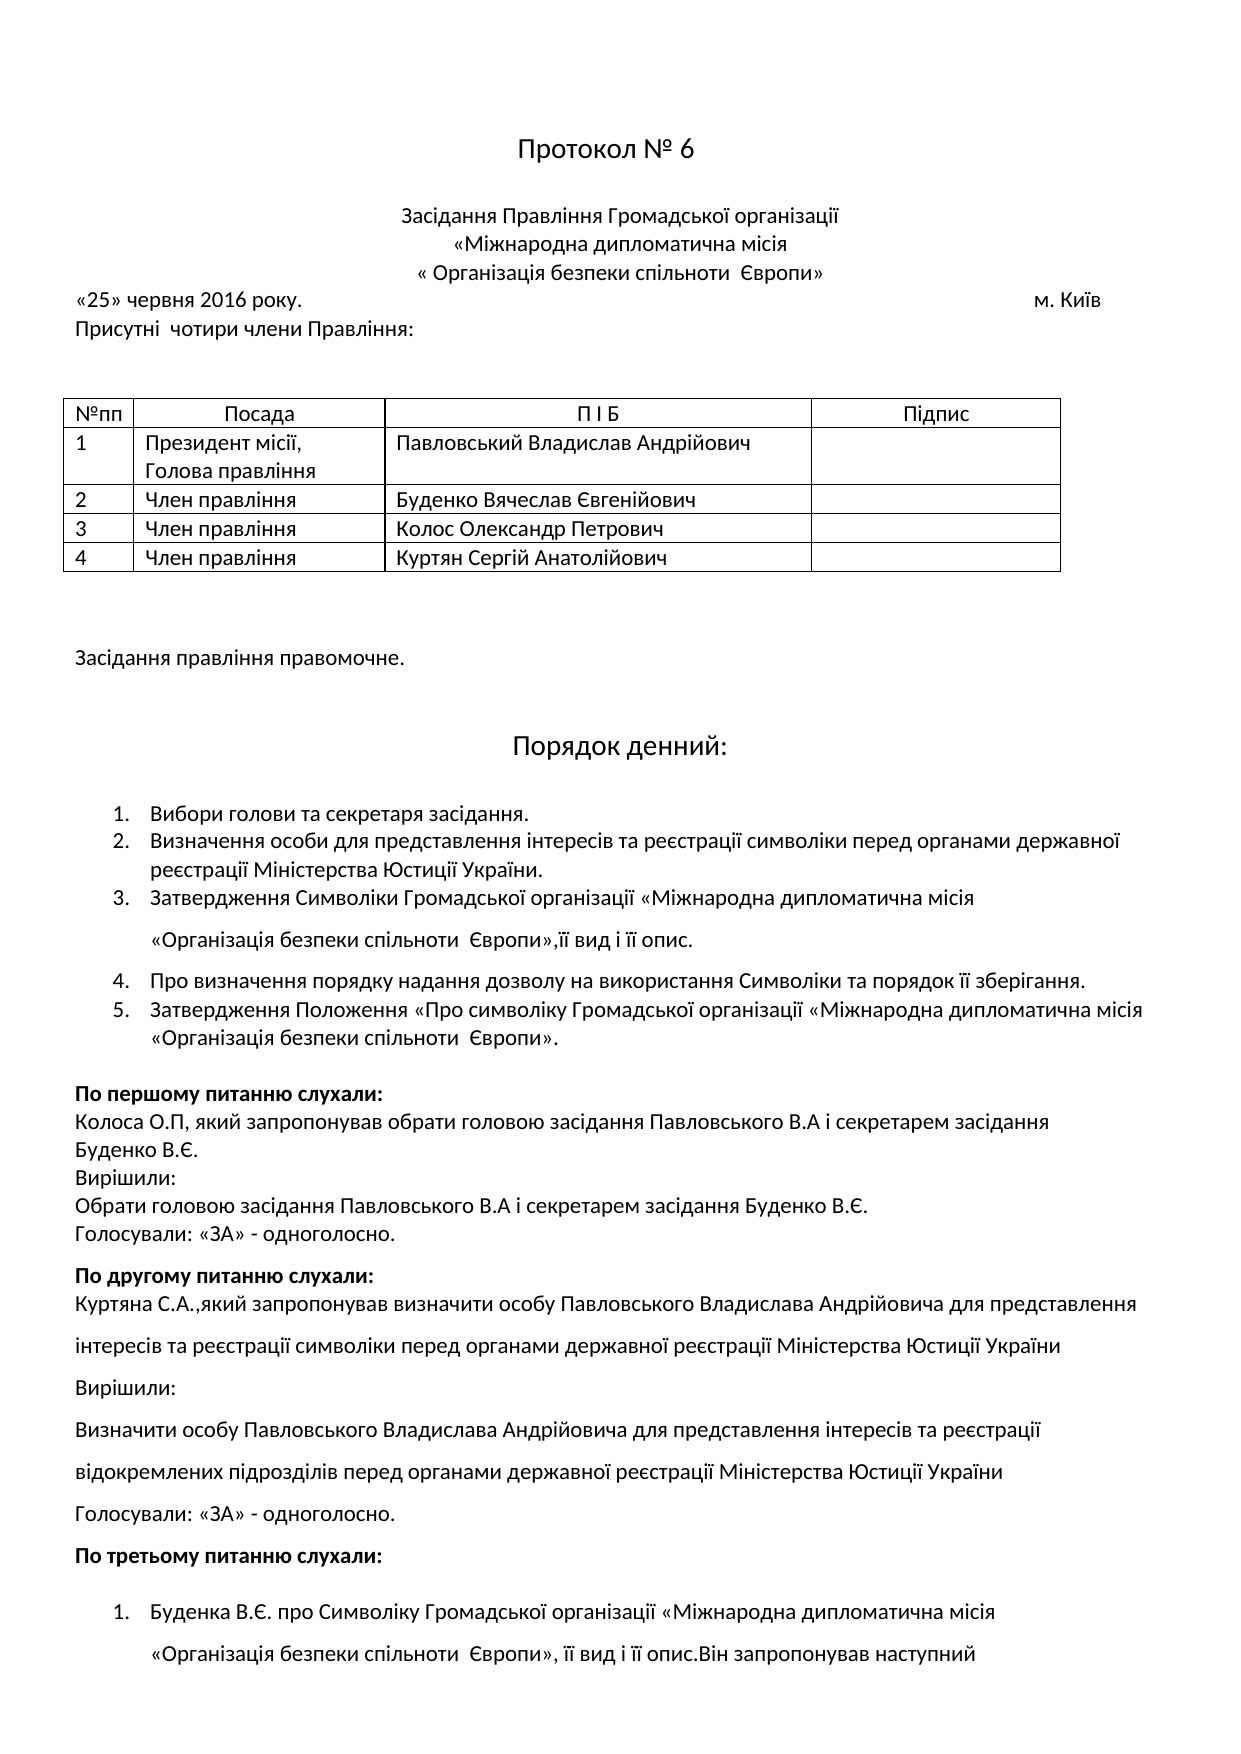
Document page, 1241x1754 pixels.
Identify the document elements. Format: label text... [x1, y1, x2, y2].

text Засідання правління правомочне. [75, 643, 1165, 671]
text По третьому питанню слухали: [75, 1541, 1165, 1569]
text По першому питанню слухали: [75, 1079, 1165, 1107]
text Колоса О.П, який запропонував обрати головою засідання Павловського В.А і секретарем засідання [75, 1107, 1165, 1135]
table_cell 1 [64, 428, 133, 484]
list Визначення особи для представлення інтересів та реєстрації символіки перед органами державної реєстрації Міністерства Юстиції України. [112, 827, 1165, 883]
list Затвердження Положення «Про символіку Громадської організації «Міжнародна дипломатична місія «Організація безпеки спільноти Європи». [112, 995, 1165, 1051]
table_cell [812, 514, 1060, 542]
text Порядок денний: [75, 727, 1165, 763]
text Засідання Правління Громадської організації [75, 202, 1165, 229]
table_header Посада [134, 399, 384, 427]
table_cell 4 [64, 543, 133, 571]
table_cell Член правління [134, 514, 384, 542]
text Обрати головою засідання Павловського В.А і секретарем засідання Буденко В.Є. [75, 1191, 1165, 1219]
table_cell Член правління [134, 485, 384, 513]
list «Організація безпеки спільноти Європи», її вид і її опис.Він запропонував наступний [150, 1639, 1165, 1667]
text «Міжнародна дипломатична місія [75, 229, 1165, 258]
table_cell [812, 428, 1060, 484]
table_cell Президент місії, Голова правління [134, 428, 384, 484]
table_cell 2 [64, 485, 133, 513]
table_cell Буденко Вячеслав Євгенійович [386, 485, 811, 513]
table_header Підпис [812, 399, 1060, 427]
text «25» червня 2016 року. м. Київ [75, 286, 1165, 314]
table_cell [812, 543, 1060, 571]
table_header №пп [64, 399, 133, 427]
table_cell Колос Олександр Петрович [386, 514, 811, 542]
text Буденко В.Є. [75, 1135, 1165, 1163]
list «Організація безпеки спільноти Європи»,її вид і її опис. [150, 925, 1165, 953]
table_cell 3 [64, 514, 133, 542]
list Про визначення порядку надання дозволу на використання Символіки та порядок її зберігання. [112, 967, 1165, 995]
text Присутні чотири члени Правління: [75, 314, 1165, 342]
text Вирішили: [75, 1163, 1165, 1191]
text Вирішили: [75, 1373, 1165, 1401]
list Затвердження Символіки Громадської організації «Міжнародна дипломатична місія [112, 883, 1165, 911]
text Куртяна С.А.,який запропонував визначити особу Павловського Владислава Андрійовича для представлення інтересів та реєстрації символіки перед органами державної реєстрації Міністерства Юстиції України [75, 1289, 1165, 1359]
table_header П І Б [386, 399, 811, 427]
table_cell [812, 485, 1060, 513]
list Буденка В.Є. про Символіку Громадської організації «Міжнародна дипломатична місія [112, 1597, 1165, 1625]
table_cell Павловський Владислав Андрійович [386, 428, 811, 484]
text Голосували: «ЗА» - одноголосно. [75, 1499, 1165, 1527]
list Вибори голови та секретаря засідання. [112, 799, 1165, 827]
text Визначити особу Павловського Владислава Андрійовича для представлення інтересів та реєстрації відокремлених підрозділів перед органами державної реєстрації Міністерства Юстиції України [75, 1415, 1165, 1485]
text « Організація безпеки спільноти Європи» [75, 258, 1165, 286]
text Голосували: «ЗА» - одноголосно. [75, 1219, 1165, 1247]
text Протокол № 6 [444, 130, 1165, 166]
table_cell Куртян Сергій Анатолійович [386, 543, 811, 571]
table_cell Член правління [134, 543, 384, 571]
text По другому питанню слухали: [75, 1261, 1165, 1289]
